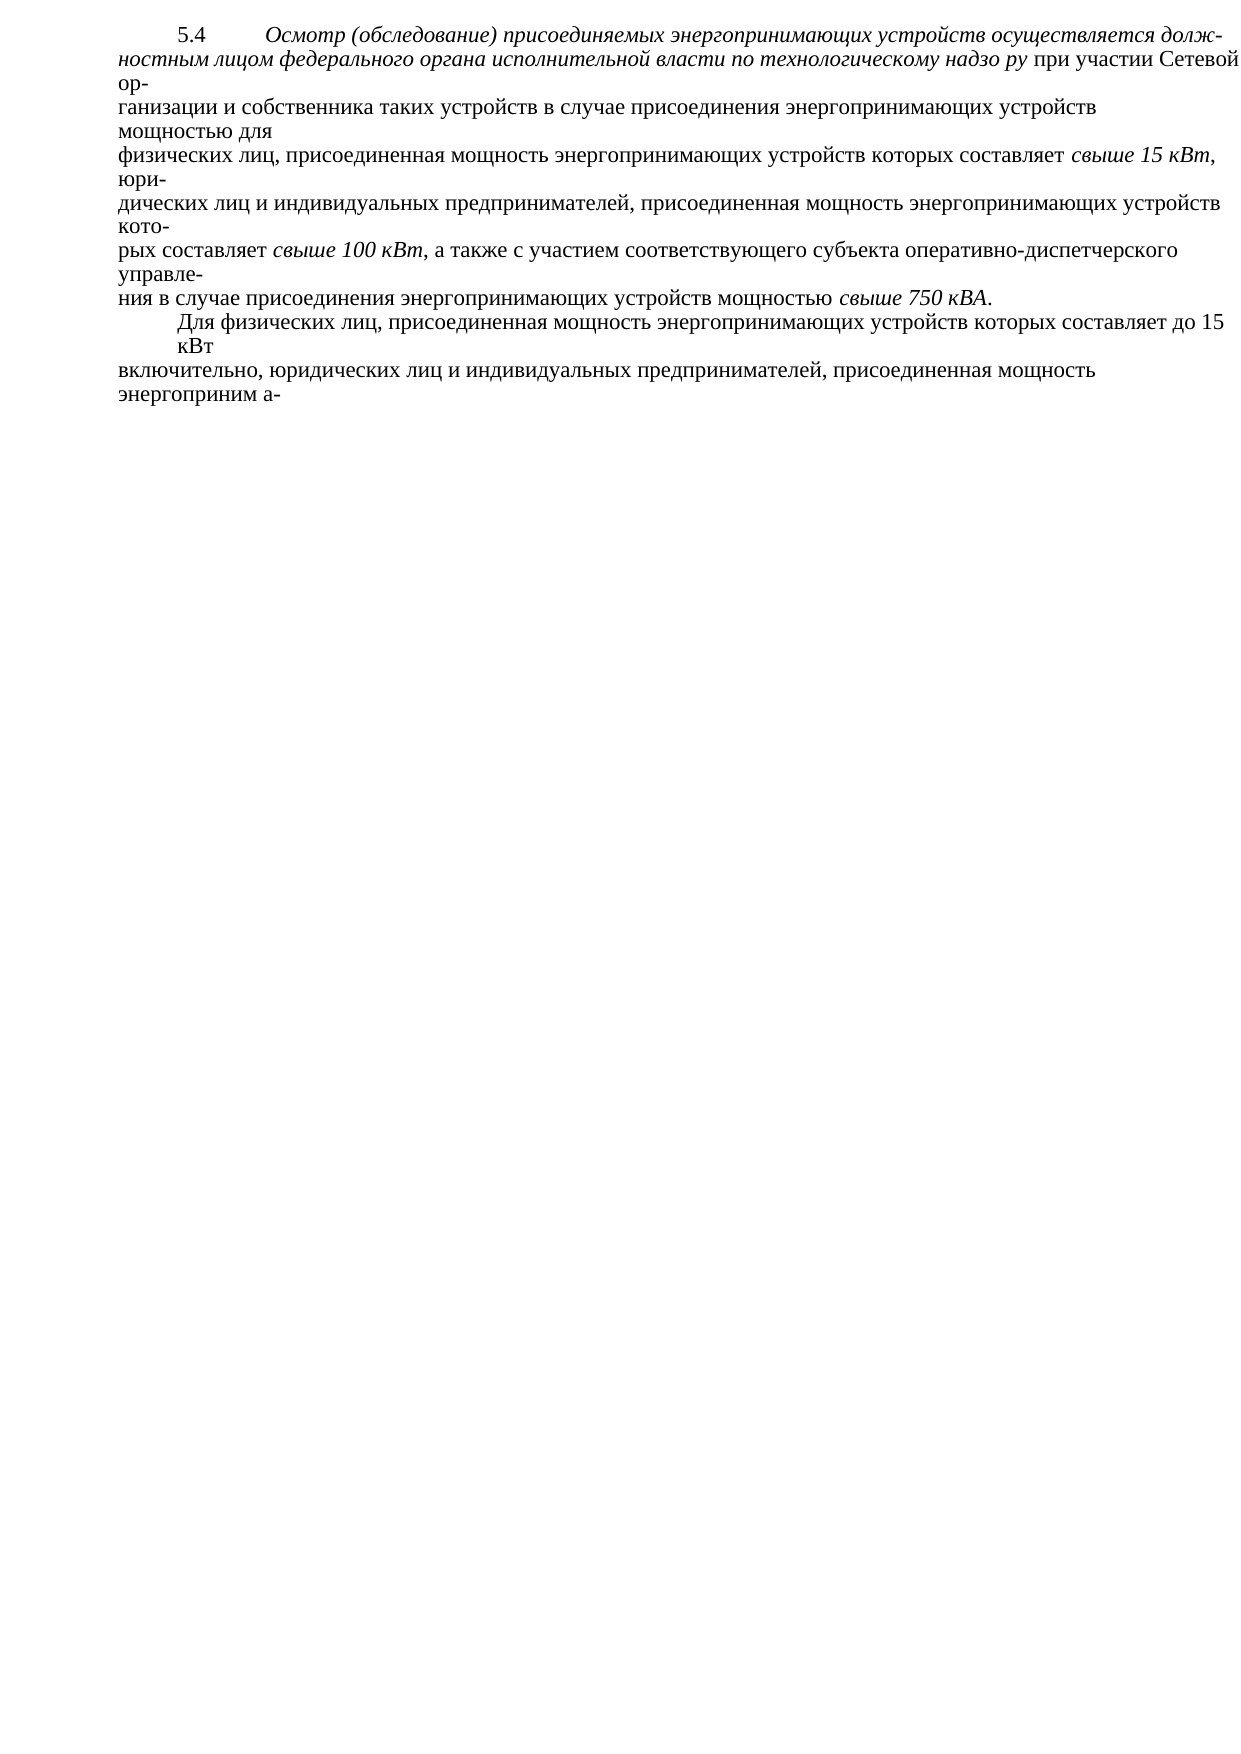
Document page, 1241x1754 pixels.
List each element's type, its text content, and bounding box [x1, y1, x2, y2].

text Для физических лиц, присоединенная мощность энергопринимающих устройств которых составляет до 15 кВт [177, 311, 1240, 358]
text 5.4 [177, 24, 264, 47]
text ния в случае присоединения энергопринимающих устройств мощностью свыше 750 кВА. [118, 287, 1240, 311]
text дических лиц и индивидуальных предпринимателей, присоединенная мощность энергопринимающих устройств кото- [118, 191, 1240, 239]
text ор- [118, 71, 1240, 95]
text ностным лицом федерального органа исполнительной власти по технологическому надзо ру при участии Сетевой [118, 47, 1240, 71]
text рых составляет свыше 100 кВт, а также с участием соответствующего субъекта оперативно-диспетчерского управле- [118, 239, 1240, 287]
text ганизации и собственника таких устройств в случае присоединения энергопринимающих устройств мощностью для [118, 95, 1240, 143]
text включительно, юридических лиц и индивидуальных предпринимателей, присоединенная мощность энергоприним а- [118, 358, 1240, 406]
text физических лиц, присоединенная мощность энергопринимающих устройств которых составляет свыше 15 кВт, юри- [118, 143, 1240, 191]
text Осмотр (обследование) присоединяемых энергопринимающих устройств осуществляется долж- [265, 24, 1240, 47]
